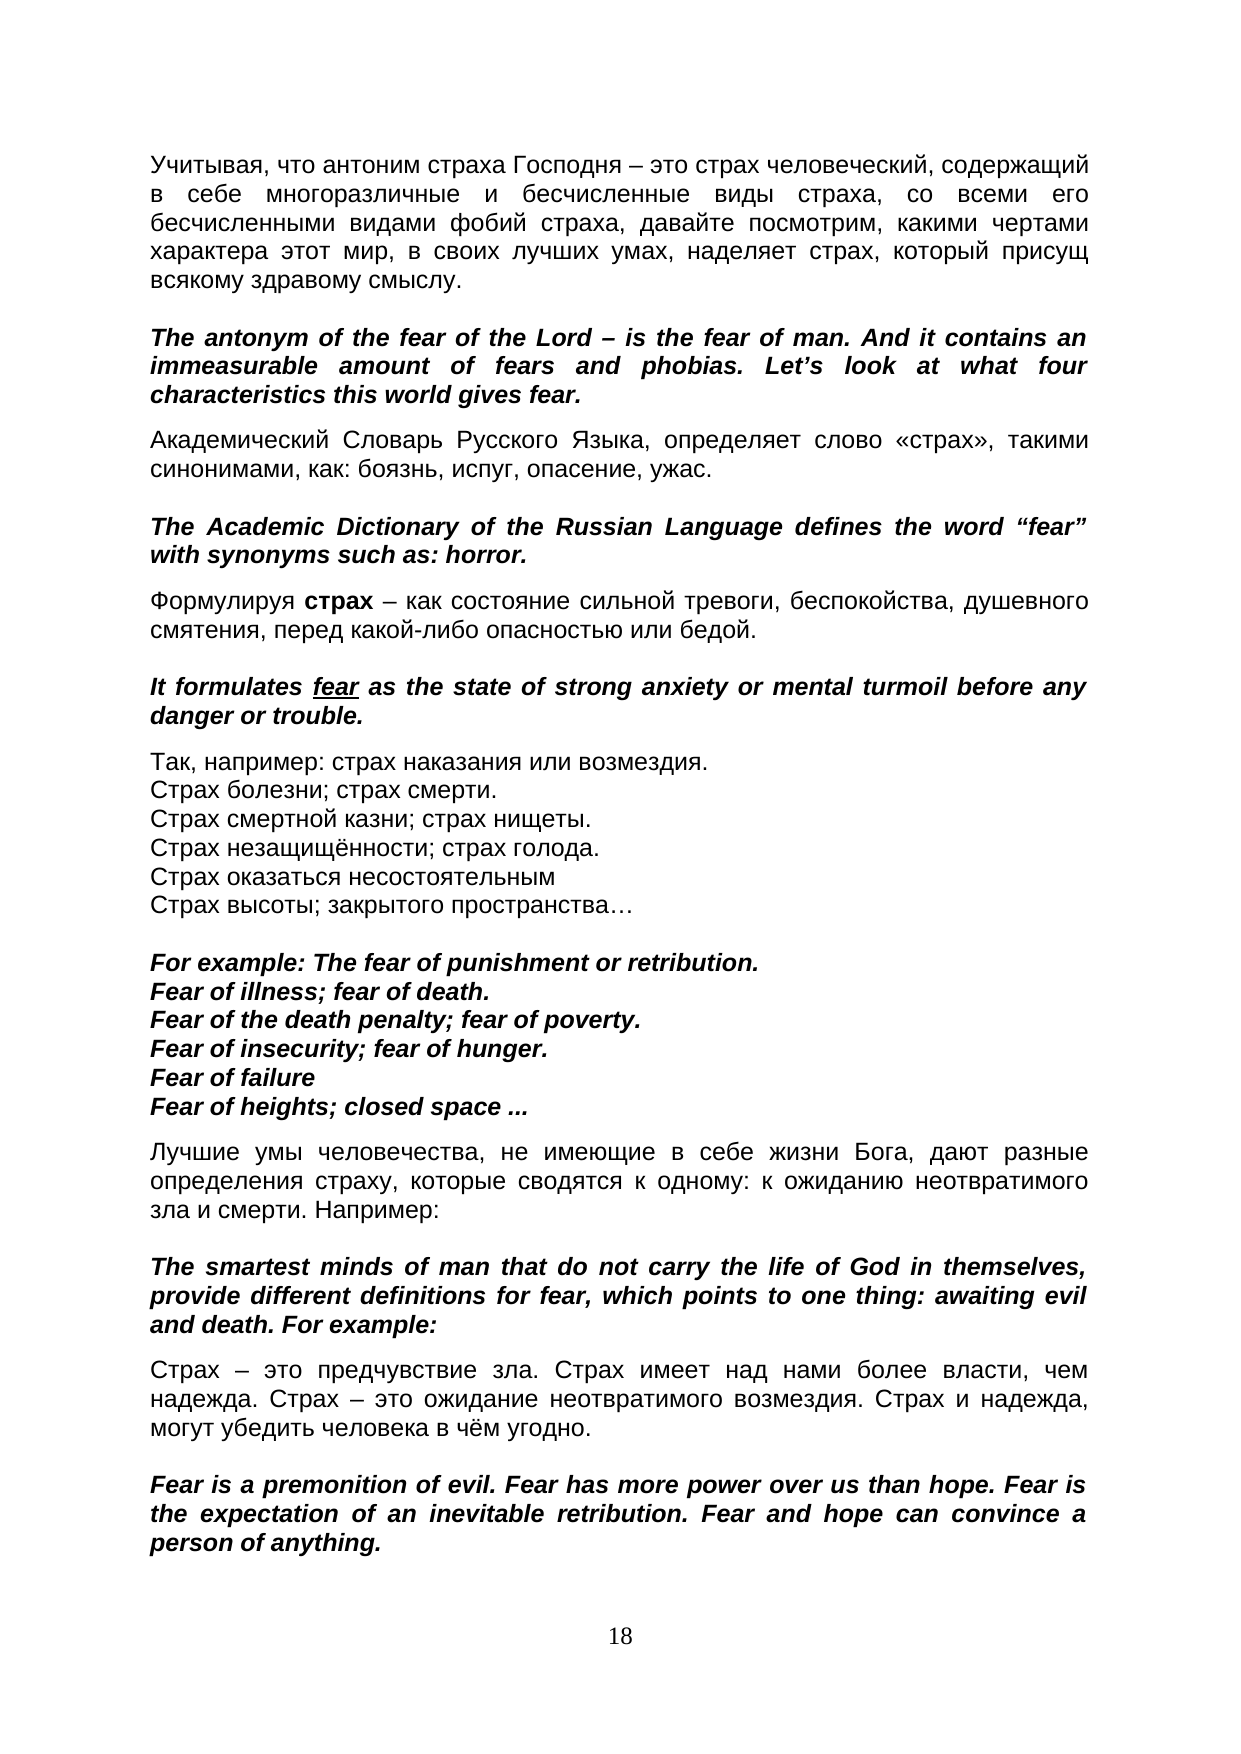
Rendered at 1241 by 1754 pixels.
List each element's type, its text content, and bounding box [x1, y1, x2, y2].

text Fear is a premonition of evil. Fear has more power over us than hope. Fear is the expectation of an inevitable retribution. Fear and hope can convince a person of anything. [150, 1470, 1090, 1556]
text Академический Словарь Русского Языка, определяет слово «страх», такими синонимами, как: боязнь, испуг, опасение, ужас. [150, 426, 1090, 483]
text Fear of the death penalty; fear of poverty. [150, 1005, 1090, 1034]
text Страх высоты; закрытого пространства… [150, 890, 1090, 919]
text The Academic Dictionary of the Russian Language defines the word “fear” with synonyms such as: horror. [150, 512, 1090, 569]
text Fear of heights; closed space ... [150, 1092, 1090, 1120]
text Так, например: страх наказания или возмездия. [150, 747, 1090, 775]
text Лучшие умы человечества, не имеющие в себе жизни Бога, дают разные определения страху, которые сводятся к одному: к ожиданию неотвратимого зла и смерти. Например: [150, 1137, 1090, 1223]
text It formulates fear as the state of strong anxiety or mental turmoil before any danger or trouble. [150, 672, 1090, 730]
text Учитывая, что антоним страха Господня – это страх человеческий, содержащий в себе многоразличные и бесчисленные виды страха, со всеми его бесчисленными видами фобий страха, давайте посмотрим, какими чертами характера этот мир, в своих лучших умах, наделяет страх, который присущ всякому здравому смыслу. [150, 150, 1090, 294]
text Fear of insecurity; fear of hunger. [150, 1034, 1090, 1063]
text Страх – это предчувствие зла. Страх имеет над нами более власти, чем надежда. Страх – это ожидание неотвратимого возмездия. Страх и надежда, могут убедить человека в чём угодно. [150, 1355, 1090, 1441]
text Страх оказаться несостоятельным [150, 862, 1090, 890]
text Страх смертной казни; страх нищеты. [150, 804, 1090, 833]
text Страх болезни; страх смерти. [150, 775, 1090, 804]
text The antonym of the fear of the Lord – is the fear of man. And it contains an immeasurable amount of fears and phobias. Let’s look at what four characteristics this world gives fear. [150, 322, 1090, 409]
text Fear of illness; fear of death. [150, 977, 1090, 1005]
text Страх незащищённости; страх голода. [150, 833, 1090, 862]
text The smartest minds of man that do not carry the life of God in themselves, provide different definitions for fear, which points to one thing: awaiting evil and death. For example: [150, 1252, 1090, 1338]
text For example: The fear of punishment or retribution. [150, 948, 1090, 977]
text Fear of failure [150, 1063, 1090, 1092]
text Формулируя страх – как состояние сильной тревоги, беспокойства, душевного смятения, перед какой-либо опасностью или бедой. [150, 586, 1090, 643]
